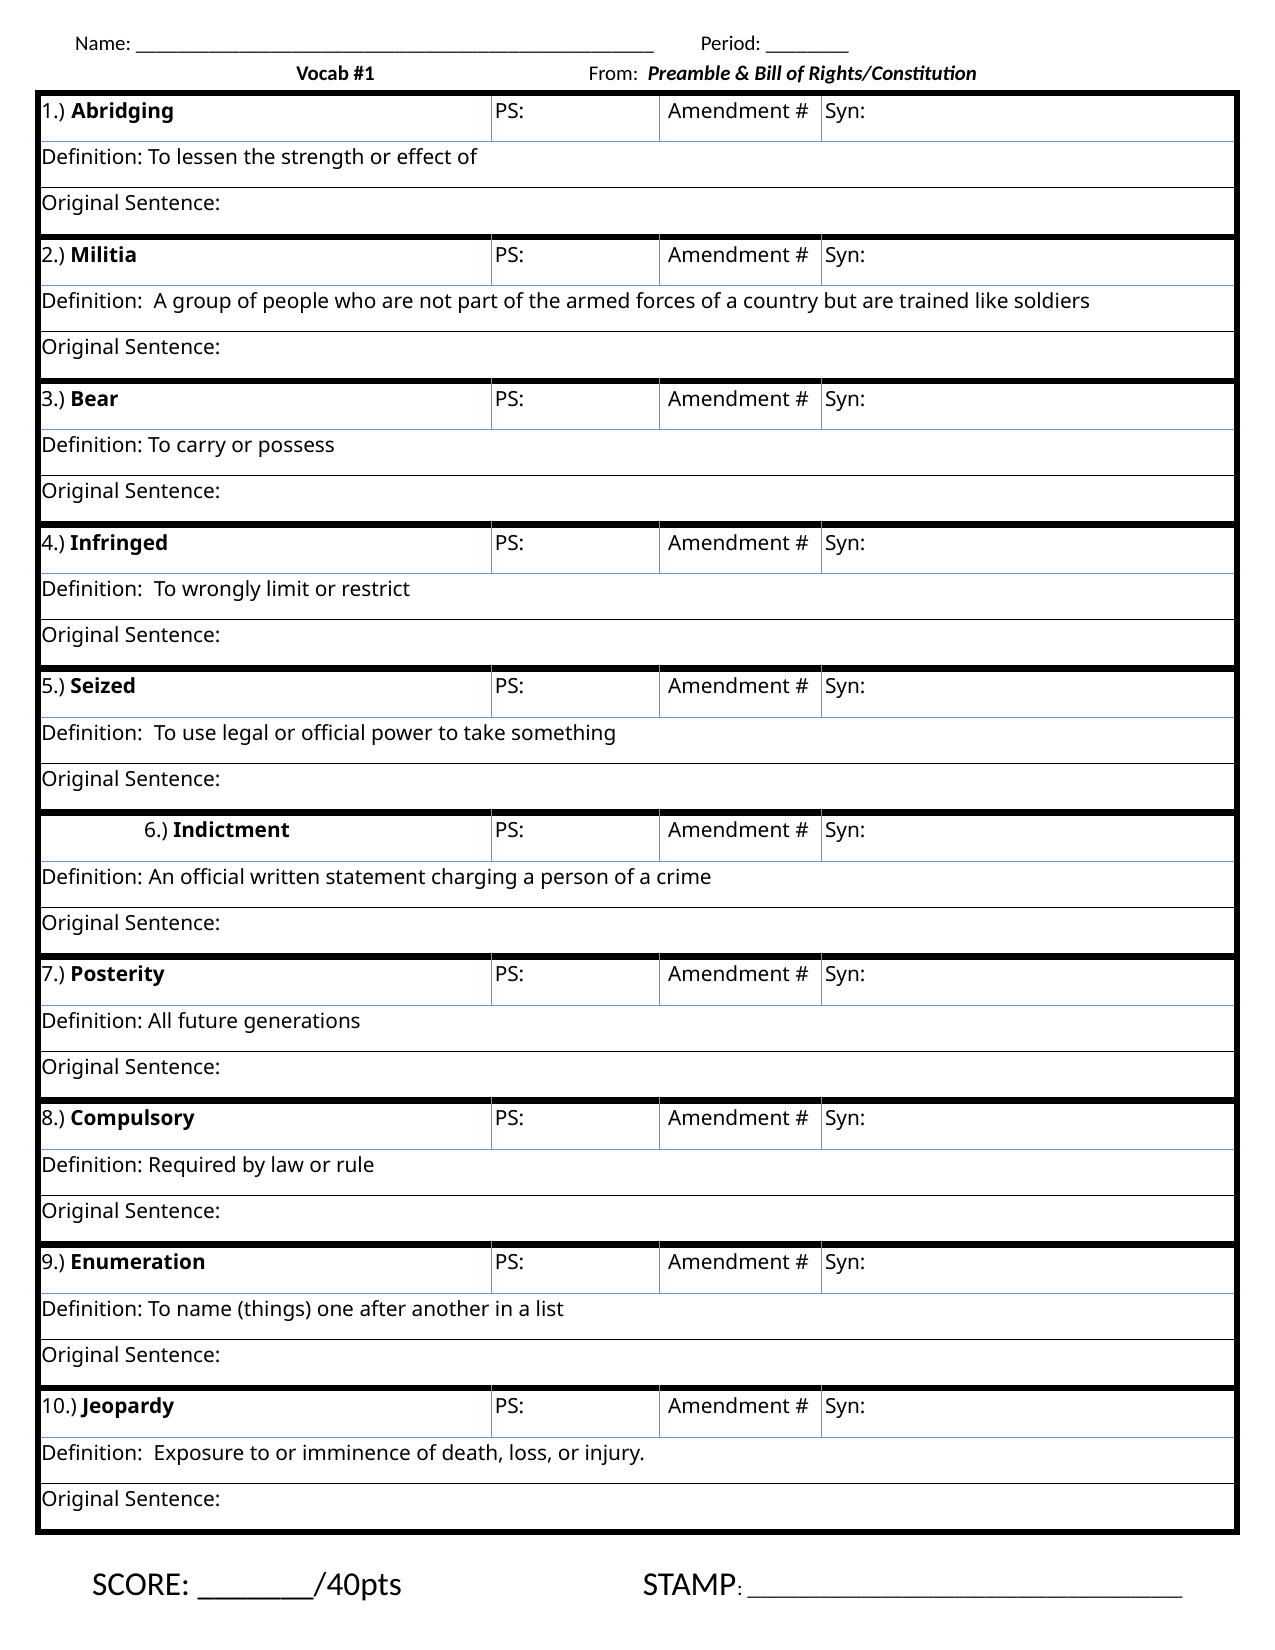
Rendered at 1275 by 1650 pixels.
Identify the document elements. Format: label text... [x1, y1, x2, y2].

table_cell Syn: [822, 384, 1234, 429]
table_cell PS: [492, 816, 659, 861]
table_cell Original Sentence: [41, 620, 1234, 665]
table_header 1.) Abridging [41, 96, 491, 141]
table_cell Amendment # [660, 240, 821, 285]
table_cell 2.) Militia [41, 240, 491, 285]
table_cell Syn: [822, 672, 1234, 717]
table_cell PS: [492, 960, 659, 1005]
table_cell PS: [492, 1391, 659, 1437]
table_cell Amendment # [660, 1391, 821, 1437]
table_cell 4.) Infringed [41, 528, 491, 573]
table_cell Definition: To lessen the strength or effect of [41, 142, 1234, 187]
table_cell Definition: An official written statement charging a person of a crime [41, 862, 1234, 907]
table_cell Original Sentence: [41, 1196, 1234, 1241]
table_cell Amendment # [660, 1248, 821, 1293]
table_cell Amendment # [660, 960, 821, 1005]
table_header PS: [492, 96, 659, 141]
table_cell Original Sentence: [41, 476, 1234, 521]
table_cell PS: [492, 1104, 659, 1149]
table_cell 7.) Posterity [41, 960, 491, 1005]
table_cell Amendment # [660, 1104, 821, 1149]
table_cell Definition: Required by law or rule [41, 1150, 1234, 1195]
table_cell 5.) Seized [41, 672, 491, 717]
table_cell PS: [492, 1248, 659, 1293]
table_cell Syn: [822, 240, 1234, 285]
table_cell Original Sentence: [41, 1340, 1234, 1385]
table_cell Definition: Exposure to or imminence of death, loss, or injury. [41, 1438, 1234, 1483]
table_cell PS: [492, 384, 659, 429]
table_cell Definition: To wrongly limit or restrict [41, 574, 1234, 619]
table_cell Original Sentence: [41, 908, 1234, 953]
table_cell Definition: All future generations [41, 1006, 1234, 1051]
table_cell Syn: [822, 1248, 1234, 1293]
table_cell Original Sentence: [41, 1052, 1234, 1097]
table_header Amendment # [660, 96, 821, 141]
table_cell Syn: [822, 816, 1234, 861]
table_cell Syn: [822, 1104, 1234, 1149]
table_cell Amendment # [660, 816, 821, 861]
table_cell 3.) Bear [41, 384, 491, 429]
table_cell Original Sentence: [41, 1484, 1234, 1529]
table_cell PS: [492, 240, 659, 285]
table_header Syn: [822, 96, 1234, 141]
table_cell 8.) Compulsory [41, 1104, 491, 1149]
table_cell Syn: [822, 960, 1234, 1005]
table_cell Amendment # [660, 672, 821, 717]
table_cell Definition: To carry or possess [41, 430, 1234, 475]
table_cell Syn: [822, 1391, 1234, 1437]
table_cell Original Sentence: [41, 764, 1234, 809]
table_cell 10.) Jeopardy [41, 1391, 491, 1437]
table_cell PS: [492, 672, 659, 717]
table_cell Amendment # [660, 528, 821, 573]
table_cell Definition: A group of people who are not part of the armed forces of a country but are trained like soldiers [41, 286, 1234, 331]
table_cell Definition: To use legal or official power to take something [41, 718, 1234, 763]
table_cell Original Sentence: [41, 188, 1234, 233]
table_cell PS: [492, 528, 659, 573]
table_cell 6.) Indictment [41, 816, 491, 861]
table_cell Original Sentence: [41, 332, 1234, 377]
table_cell Definition: To name (things) one after another in a list [41, 1294, 1234, 1339]
table_cell Amendment # [660, 384, 821, 429]
table_cell Syn: [822, 528, 1234, 573]
table_cell 9.) Enumeration [41, 1248, 491, 1293]
